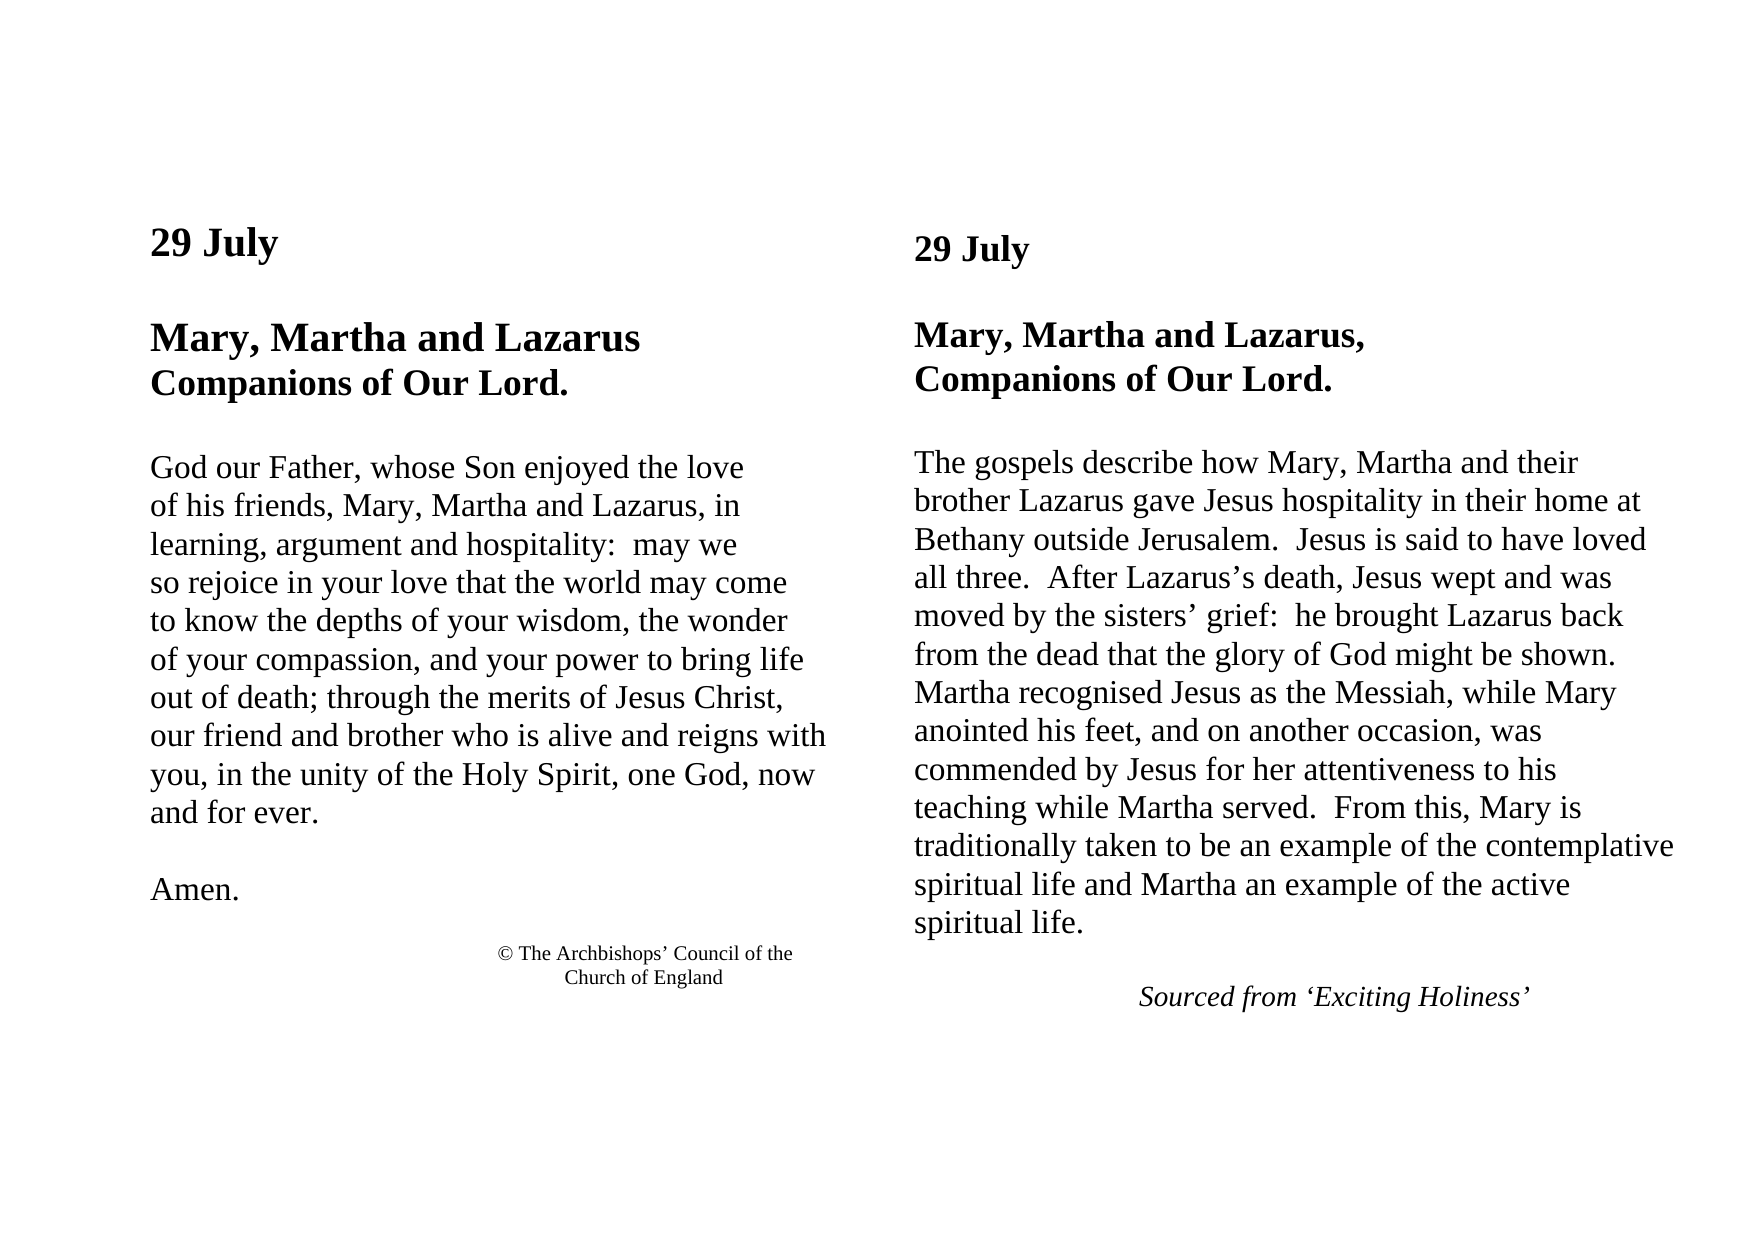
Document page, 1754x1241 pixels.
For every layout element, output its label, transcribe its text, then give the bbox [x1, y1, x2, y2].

text you, in the unity of the Holy Spirit, one God, now [150, 754, 877, 792]
text our friend and brother who is alive and reigns with [150, 715, 877, 754]
text 29 July [150, 217, 877, 265]
text out of death; through the merits of Jesus Christ, [150, 677, 877, 715]
text © The Archbishops’ Council of the [375, 941, 840, 965]
text and for ever. [150, 792, 877, 830]
text Sourced from ‘Exciting Holiness’ [1139, 979, 1604, 1012]
text of your compassion, and your power to bring life [150, 639, 877, 677]
text of his friends, Mary, Martha and Lazarus, in [150, 485, 877, 524]
text to know the depths of your wisdom, the wonder [150, 600, 877, 639]
text The gospels describe how Mary, Martha and their brother Lazarus gave Jesus hospitality in their home at Bethany outside Jerusalem. Jesus is said to have loved all three. After Lazarus’s death, Jesus wept and was moved by the sisters’ grief: he brought Lazarus back from the dead that the glory of God might be shown. Martha recognised Jesus as the Messiah, while Mary anointed his feet, and on another occasion, was commended by Jesus for her attentiveness to his teaching while Martha served. From this, Mary is traditionally taken to be an example of the contemplative spiritual life and Martha an example of the active spiritual life. [914, 442, 1678, 941]
text Companions of Our Lord. [914, 356, 1678, 399]
text learning, argument and hospitality: may we [150, 524, 877, 562]
text so rejoice in your love that the world may come [150, 562, 877, 600]
text Companions of Our Lord. [150, 361, 877, 404]
text 29 July [914, 227, 1678, 270]
text God our Father, whose Son enjoyed the love [150, 447, 877, 485]
text Church of England [150, 965, 840, 989]
text Mary, Martha and Lazarus [150, 313, 877, 361]
text Amen. [150, 869, 877, 907]
text Mary, Martha and Lazarus, [914, 313, 1678, 356]
